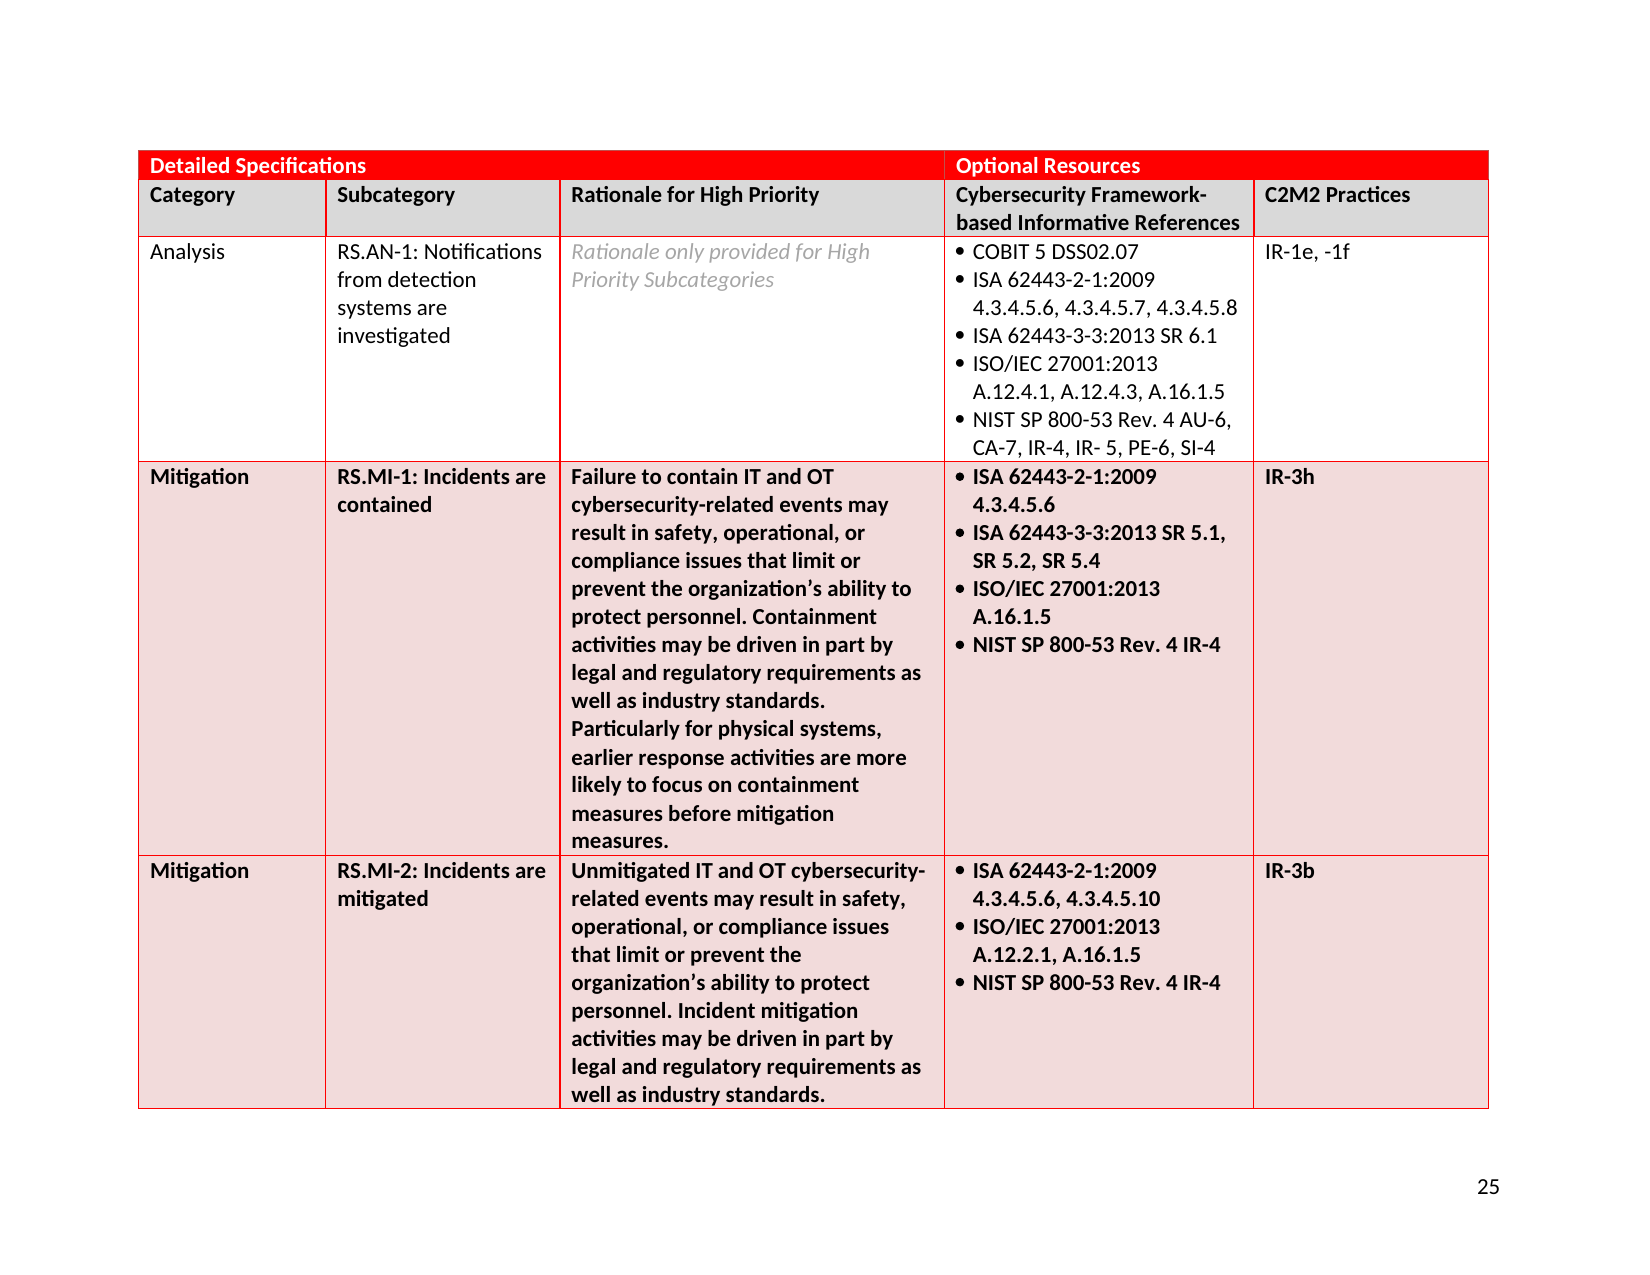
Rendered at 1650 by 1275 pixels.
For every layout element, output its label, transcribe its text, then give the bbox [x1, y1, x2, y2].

table_cell COBIT 5 DSS02.07 ISA 62443-2-1:2009 4.3.4.5.6, 4.3.4.5.7, 4.3.4.5.8 ISA 62443-3-3:2013 SR 6.1 ISO/IEC 27001:2013 A.12.4.1, A.12.4.3, A.16.1.5 NIST SP 800-53 Rev. 4 AU-6, CA-7, IR-4, IR- 5, PE-6, SI-4 [945, 237, 1253, 461]
table_cell C2M2 Practices [1255, 180, 1488, 236]
table_cell Rationale for High Priority [561, 180, 944, 236]
table_cell Mitigation [139, 856, 325, 1108]
table_cell Cybersecurity Framework-based Informative References [945, 180, 1253, 236]
table_cell RS.MI-2: Incidents are mitigated [326, 856, 559, 1108]
table_cell Mitigation [139, 462, 325, 855]
table_header Detailed Specifications [139, 151, 944, 179]
table_cell ISA 62443-2-1:2009 4.3.4.5.6, 4.3.4.5.10 ISO/IEC 27001:2013 A.12.2.1, A.16.1.5 NIST SP 800-53 Rev. 4 IR-4 [945, 856, 1253, 1108]
table_cell Rationale only provided for High Priority Subcategories [561, 237, 944, 461]
table_cell IR-3b [1254, 856, 1488, 1108]
table_cell Subcategory [327, 180, 559, 236]
table_cell RS.MI-1: Incidents are contained [326, 462, 559, 855]
table_cell Analysis [139, 237, 325, 461]
table_cell IR-3h [1254, 462, 1488, 855]
table_cell Failure to contain IT and OT cybersecurity-related events may result in safety, operational, or compliance issues that limit or prevent the organization’s ability to protect personnel. Containment activities may be driven in part by legal and regulatory requirements as well as industry standards. Particularly for physical systems, earlier response activities are more likely to focus on containment measures before mitigation measures. [561, 462, 944, 855]
table_cell RS.AN-1: Notifications from detection systems are investigated [326, 237, 559, 461]
table_header Optional Resources [945, 151, 1488, 179]
table_cell IR-1e, -1f [1254, 237, 1488, 461]
table_cell Unmitigated IT and OT cybersecurity-related events may result in safety, operational, or compliance issues that limit or prevent the organization’s ability to protect personnel. Incident mitigation activities may be driven in part by legal and regulatory requirements as well as industry standards. [561, 856, 944, 1108]
table_cell ISA 62443-2-1:2009 4.3.4.5.6 ISA 62443-3-3:2013 SR 5.1, SR 5.2, SR 5.4 ISO/IEC 27001:2013 A.16.1.5 NIST SP 800-53 Rev. 4 IR-4 [945, 462, 1253, 855]
table_cell Category [139, 180, 325, 236]
